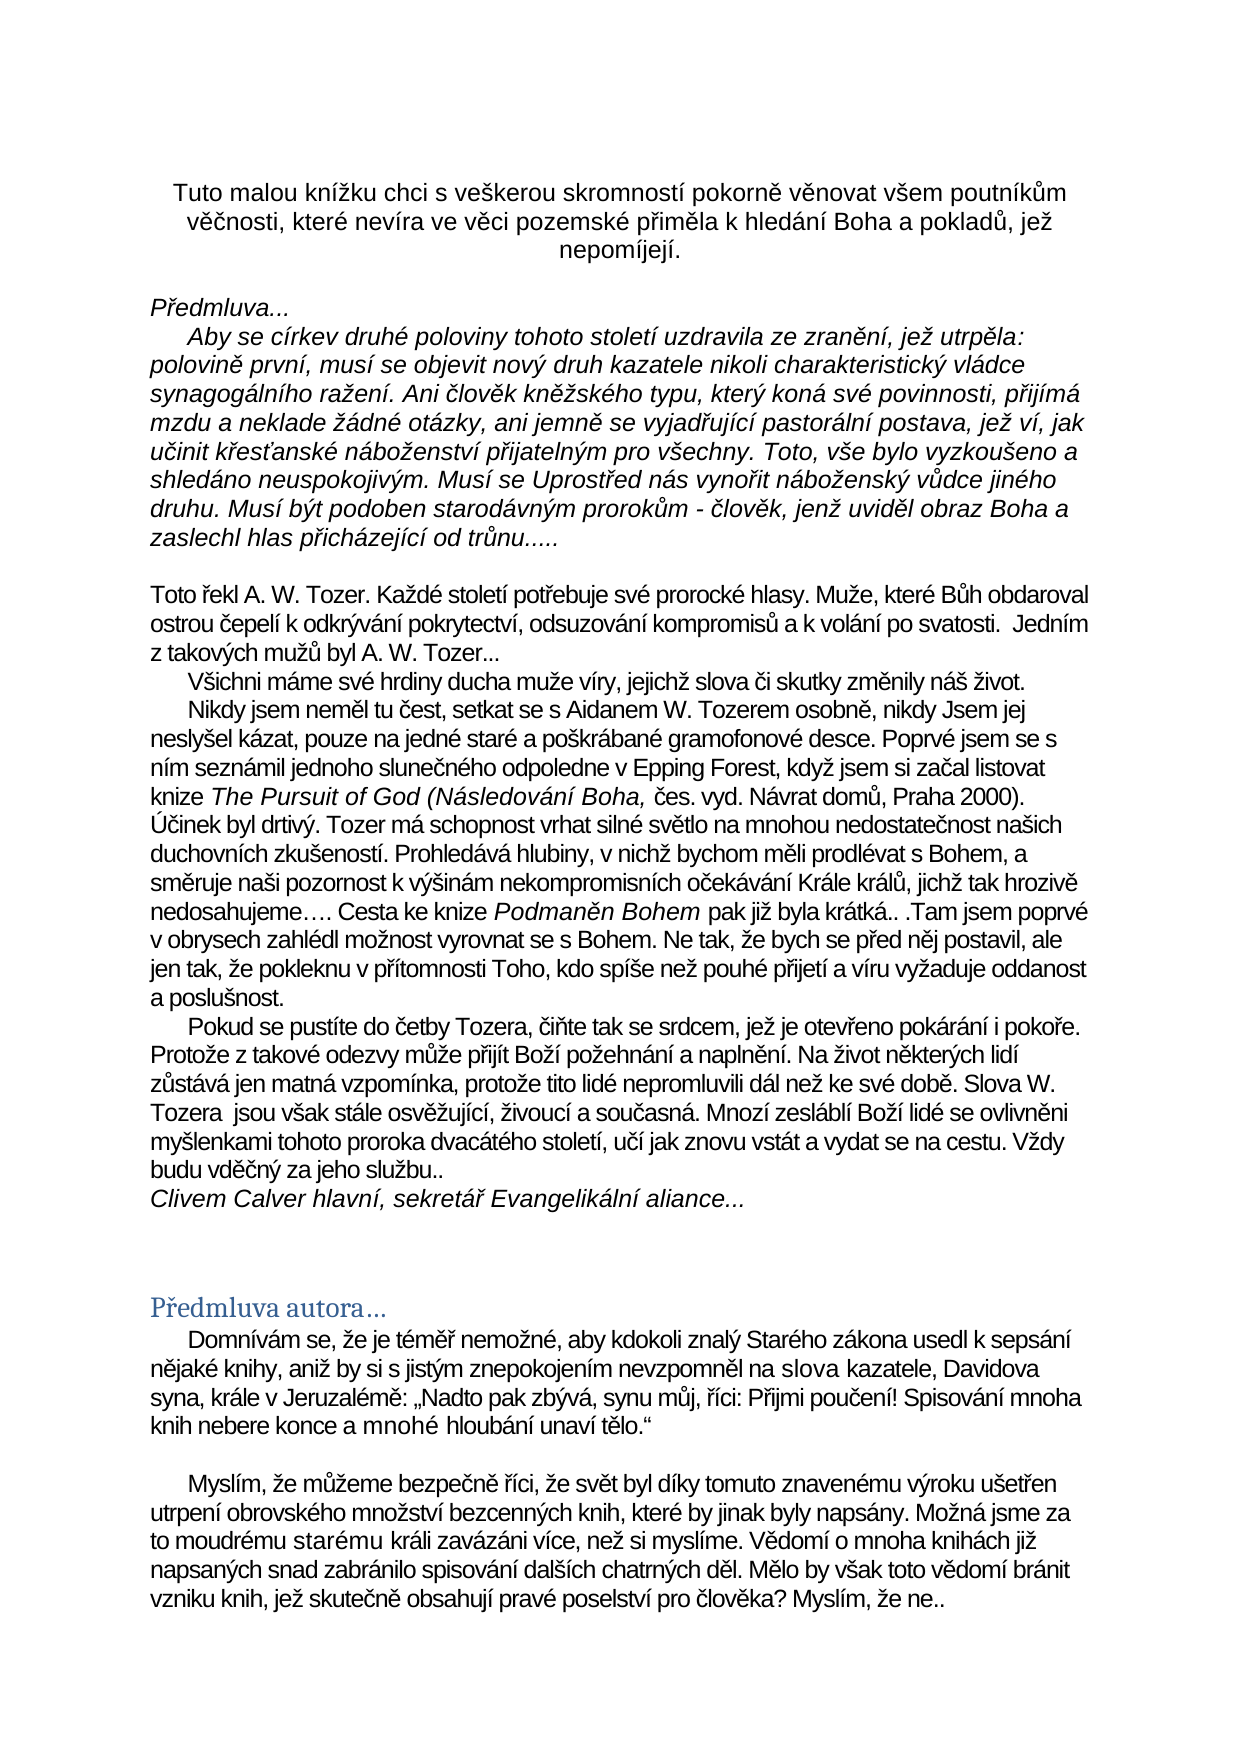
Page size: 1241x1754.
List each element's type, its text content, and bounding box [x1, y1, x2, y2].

text Clivem Calver hlavní, sekretář Evangelikální aliance... [150, 1184, 1090, 1213]
text Toto řekl A. W. Tozer. Každé století potřebuje své prorocké hlasy. Muže, které Bůh obdaroval ostrou čepelí k odkrývání pokrytectví, odsuzování kompromisů a k volání po svatosti. Jedním z takových mužů byl A. W. Tozer... [150, 580, 1090, 666]
text Domnívám se, že je téměř nemožné, aby kdokoli znalý Starého zákona usedl k sepsání nějaké knihy, aniž by si s jistým znepokojením nevzpomněl na slova kazatele, Davidova syna, krále v Jeruzalémě: „Nadto pak zbývá, synu můj, říci: Přijmi poučení! Spisování mnoha knih nebere konce a mnohé hloubání unaví tělo.“ [150, 1325, 1090, 1440]
text Tuto malou knížku chci s veškerou skromností pokorně věnovat všem poutníkům věčnosti, které nevíra ve věci pozemské přiměla k hledání Boha a pokladů, jež nepomíjejí. [150, 178, 1090, 264]
text Myslím, že můžeme bezpečně říci, že svět byl díky tomuto znavenému výroku ušetřen utrpení obrovského množství bezcenných knih, které by jinak byly napsány. Možná jsme za to moudrému starému králi zavázáni více, než si myslíme. Vědomí o mnoha knihách již napsaných snad zabránilo spisování dalších chatrných děl. Mělo by však toto vědomí bránit vzniku knih, jež skutečně obsahují pravé poselství pro člověka? Myslím, že ne.. [150, 1469, 1090, 1612]
text Pokud se pustíte do četby Tozera, čiňte tak se srdcem, jež je otevřeno pokárání i pokoře. Protože z takové odezvy může přijít Boží požehnání a naplnění. Na život některých lidí zůstává jen matná vzpomínka, protože tito lidé nepromluvili dál než ke své době. Slova W. Tozera jsou však stále osvěžující, živoucí a současná. Mnozí zesláblí Boží lidé se ovlivněni myšlenkami tohoto proroka dvacátého století, učí jak znovu vstát a vydat se na cestu. Vždy budu vděčný za jeho službu.. [150, 1011, 1090, 1184]
text Všichni máme své hrdiny ducha muže víry, jejichž slova či skutky změnily náš život. [150, 666, 1090, 695]
text Aby se církev druhé poloviny tohoto století uzdravila ze zranění, jež utrpěla: polovině první, musí se objevit nový druh kazatele nikoli charakteristický vládce synagogálního ražení. Ani člověk kněžského typu, který koná své povinnosti, přijímá mzdu a neklade žádné otázky, ani jemně se vyjadřující pastorální postava, jež ví, jak učinit křesťanské náboženství přijatelným pro všechny. Toto, vše bylo vyzkoušeno a shledáno neuspokojivým. Musí se Uprostřed nás vynořit náboženský vůdce jiného druhu. Musí být podoben starodávným prorokům - člověk, jenž uviděl obraz Boha a zaslechl hlas přicházející od trůnu..... [150, 321, 1090, 551]
text Předmluva... [150, 293, 1090, 321]
subtitle Předmluva autora… [150, 1291, 1090, 1325]
text Nikdy jsem neměl tu čest, setkat se s Aidanem W. Tozerem osobně, nikdy Jsem jej neslyšel kázat, pouze na jedné staré a poškrábané gramofonové desce. Poprvé jsem se s ním seznámil jednoho slunečného odpoledne v Epping Forest, když jsem si začal listovat knize The Pursuit of God (Následování Boha, čes. vyd. Návrat domů, Praha 2000). Účinek byl drtivý. Tozer má schopnost vrhat silné světlo na mnohou nedostatečnost našich duchovních zkušeností. Prohledává hlubiny, v nichž bychom měli prodlévat s Bohem, a směruje naši pozornost k výšinám nekompromisních očekávání Krále králů, jichž tak hrozivě nedosahujeme…. Cesta ke knize Podmaněn Bohem pak již byla krátká.. .Tam jsem poprvé v obrysech zahlédl možnost vyrovnat se s Bohem. Ne tak, že bych se před něj postavil, ale jen tak, že pokleknu v přítomnosti Toho, kdo spíše než pouhé přijetí a víru vyžaduje oddanost a poslušnost. [150, 695, 1090, 1011]
